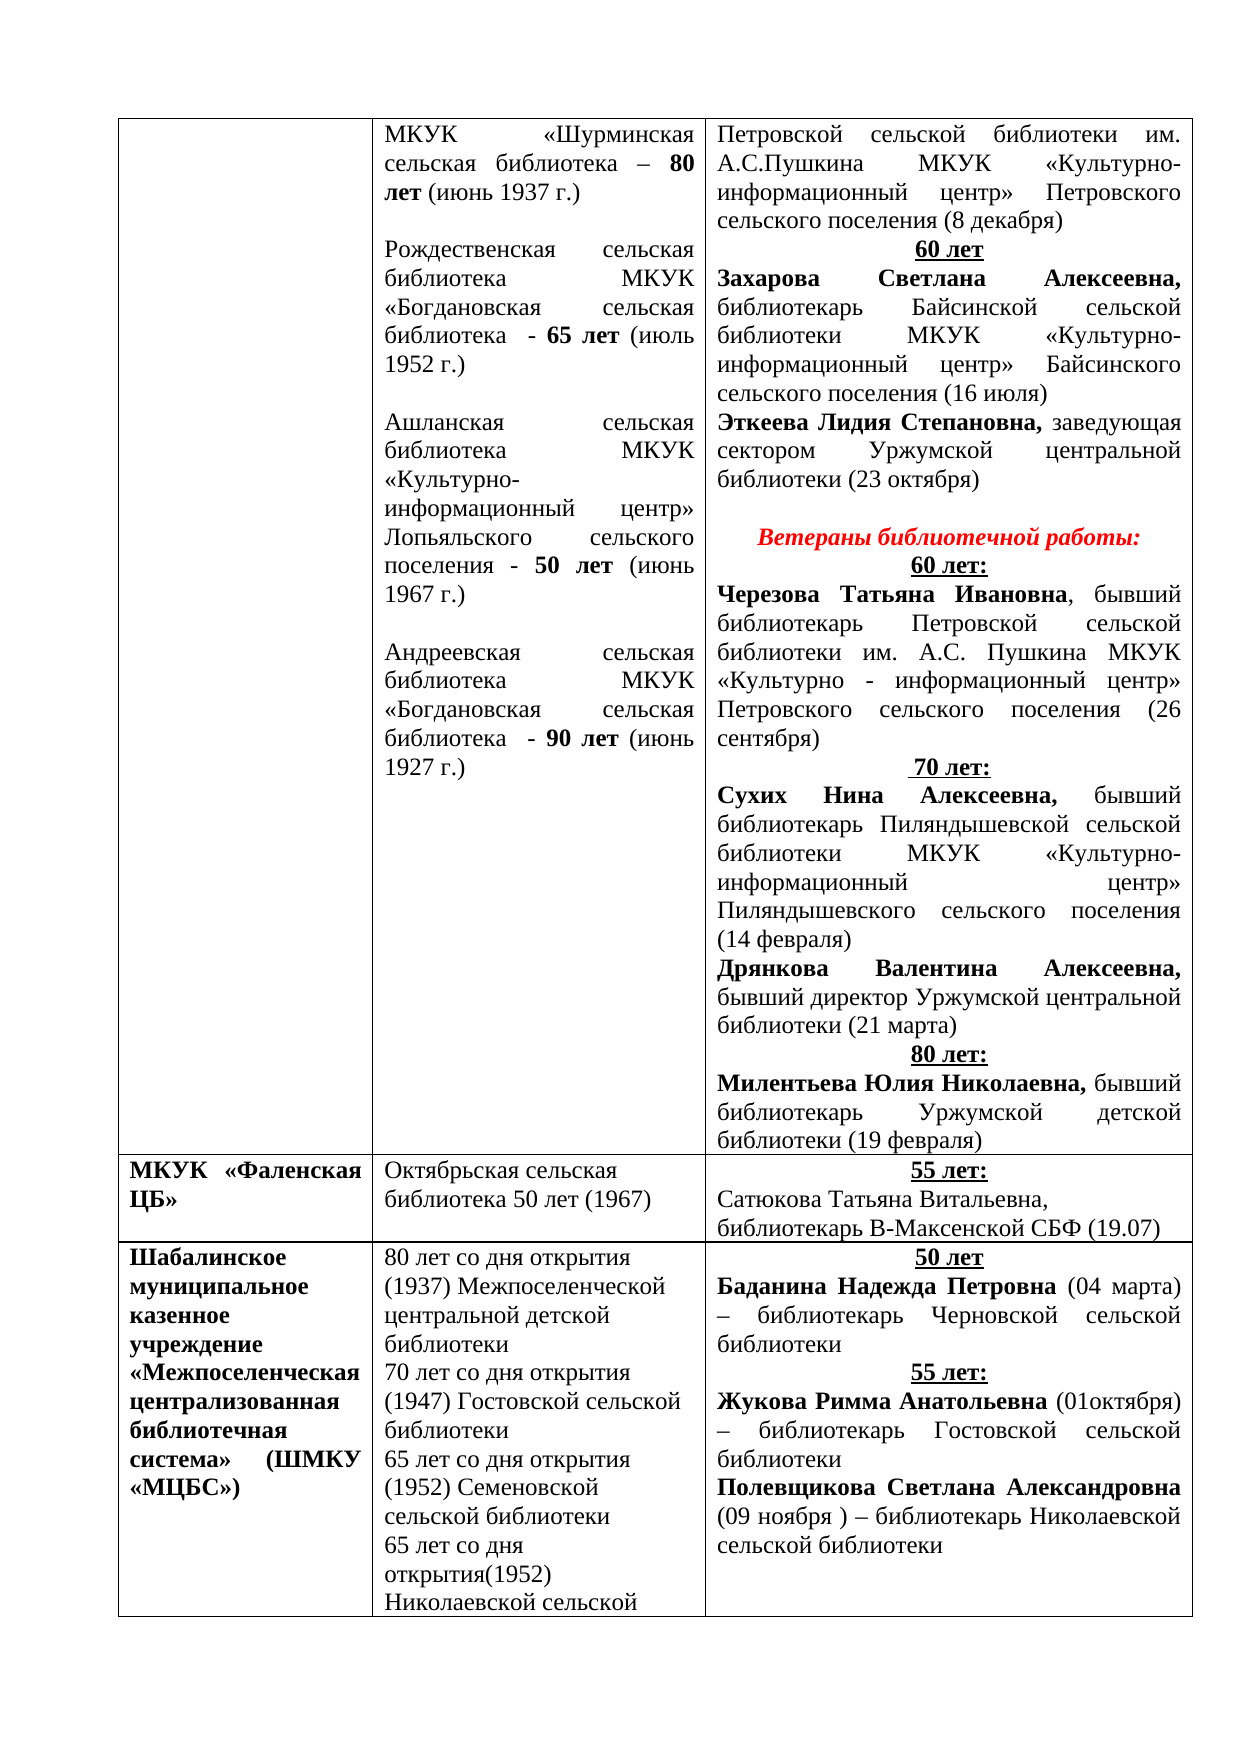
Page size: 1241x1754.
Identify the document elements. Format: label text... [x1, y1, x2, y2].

table_cell 55 лет: Сатюкова Татьяна Витальевна, библиотекарь В-Максенской СБФ (19.07) [706, 1155, 1192, 1241]
table_cell МКУК «Фаленская ЦБ» [119, 1155, 372, 1241]
table_cell Октябрьская сельская библиотека 50 лет (1967) [373, 1155, 705, 1241]
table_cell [706, 119, 1192, 1154]
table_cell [119, 119, 372, 1154]
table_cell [373, 1243, 705, 1616]
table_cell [373, 119, 705, 1154]
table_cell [119, 1243, 372, 1616]
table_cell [706, 1243, 1192, 1616]
